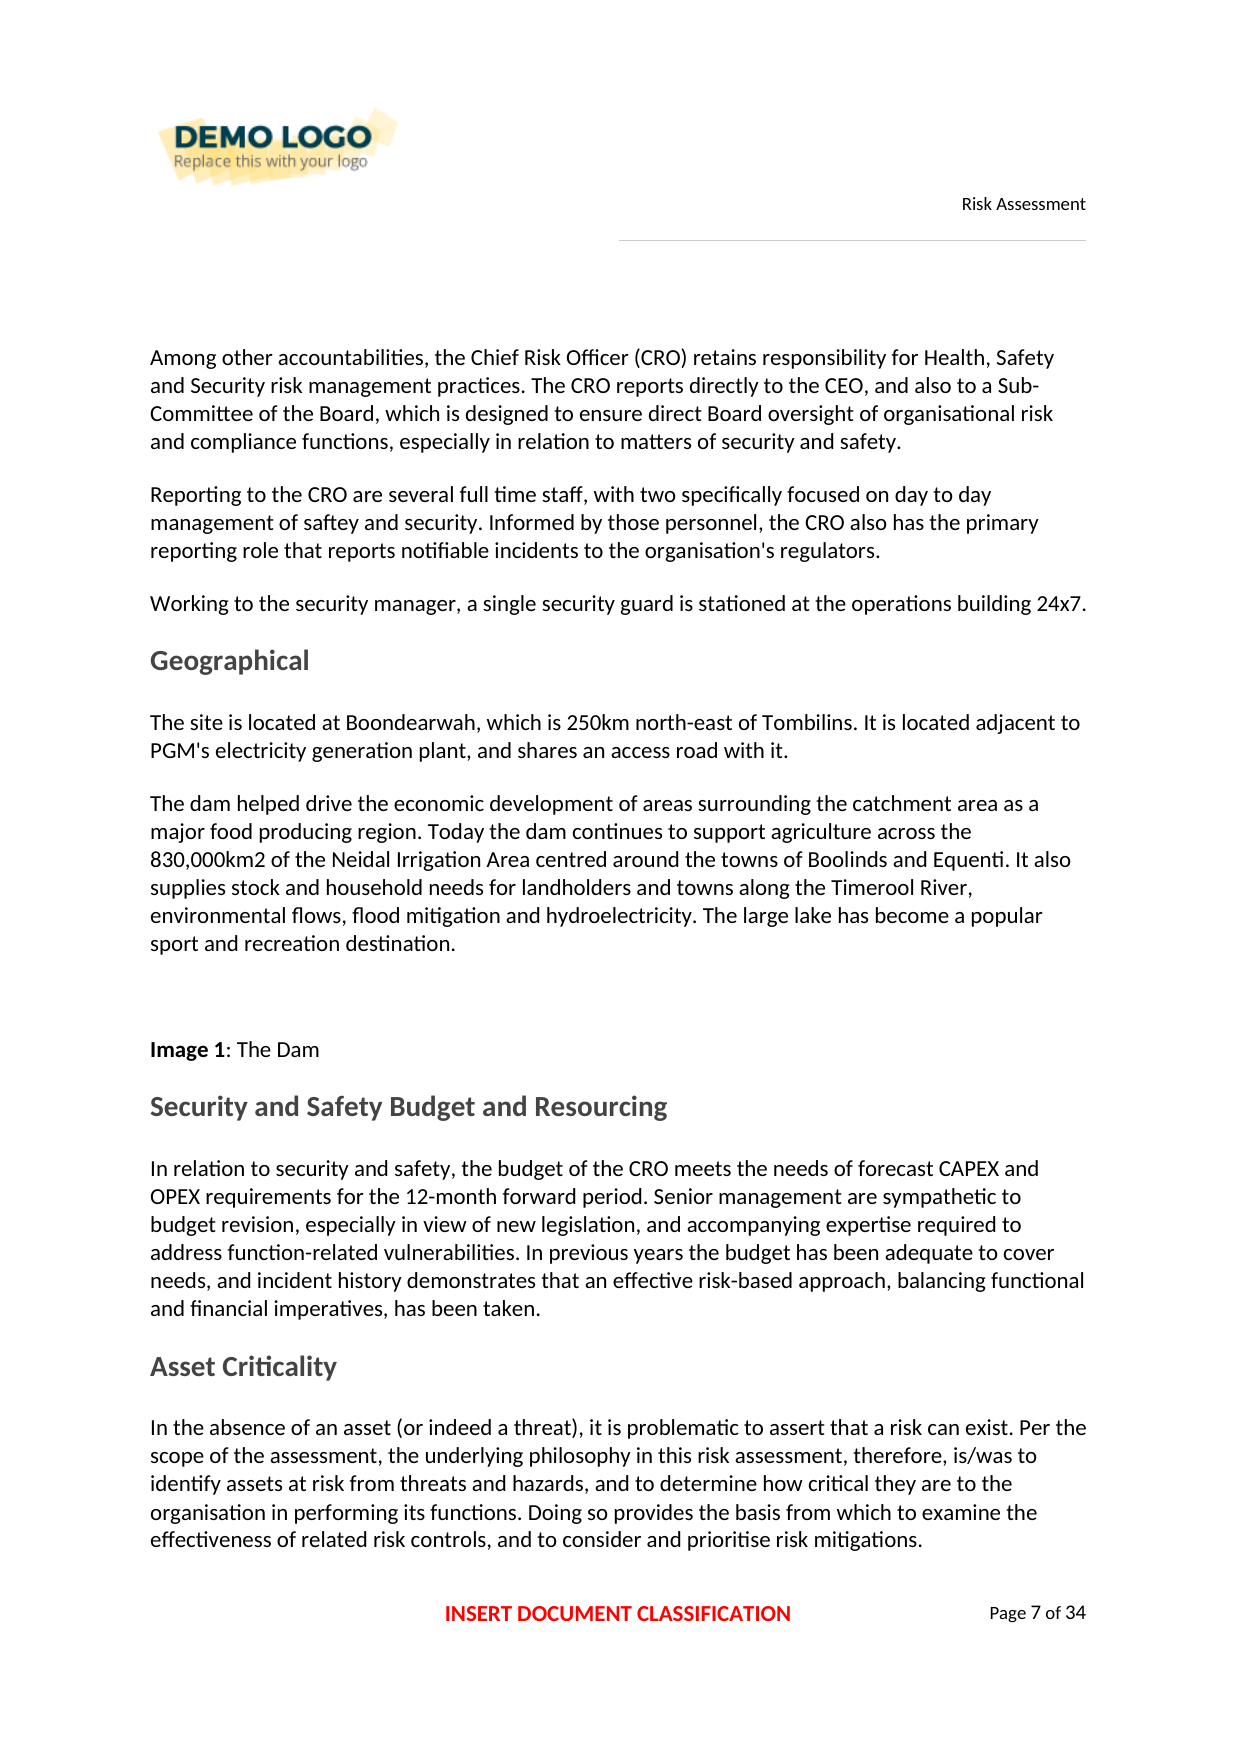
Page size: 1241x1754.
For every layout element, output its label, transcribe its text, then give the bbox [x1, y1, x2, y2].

text Image 1: The Dam [150, 1036, 1090, 1063]
text In the absence of an asset (or indeed a threat), it is problematic to assert that a risk can exist. Per the scope of the assessment, the underlying philosophy in this risk assessment, therefore, is/was to identify assets at risk from threats and hazards, and to determine how critical they are to the organisation in performing its functions. Doing so provides the basis from which to examine the effectiveness of related risk controls, and to consider and prioritise risk mitigations. [150, 1413, 1090, 1554]
text Among other accountabilities, the Chief Risk Officer (CRO) retains responsibility for Health, Safety and Security risk management practices. The CRO reports directly to the CEO, and also to a Sub-Committee of the Board, which is designed to ensure direct Board oversight of organisational risk and compliance functions, especially in relation to matters of security and safety. [150, 343, 1090, 455]
picture [150, 101, 413, 190]
subtitle Asset Criticality [150, 1348, 1090, 1383]
text The site is located at Boondearwah, which is 250km north-east of Tombilins. It is located adjacent to PGM's electricity generation plant, and shares an access road with it. [150, 708, 1090, 764]
text The dam helped drive the economic development of areas surrounding the catchment area as a major food producing region. Today the dam continues to support agriculture across the 830,000km2 of the Neidal Irrigation Area centred around the towns of Boolinds and Equenti. It also supplies stock and household needs for landholders and towns along the Timerool River, environmental flows, flood mitigation and hydroelectricity. The large lake has become a popular sport and recreation destination. [150, 789, 1090, 957]
text In relation to security and safety, the budget of the CRO meets the needs of forecast CAPEX and OPEX requirements for the 12-month forward period. Senior management are sympathetic to budget revision, especially in view of new legislation, and accompanying expertise required to address function-related vulnerabilities. In previous years the budget has been adequate to cover needs, and incident history demonstrates that an effective risk-based approach, balancing functional and financial imperatives, has been taken. [150, 1154, 1090, 1323]
subtitle Security and Safety Budget and Resourcing [150, 1088, 1090, 1124]
subtitle Geographical [150, 642, 1090, 678]
text Reporting to the CRO are several full time staff, with two specifically focused on day to day management of saftey and security. Informed by those personnel, the CRO also has the primary reporting role that reports notifiable incidents to the organisation's regulators. [150, 480, 1090, 564]
text Working to the security manager, a single security guard is stationed at the operations building 24x7. [150, 589, 1090, 617]
